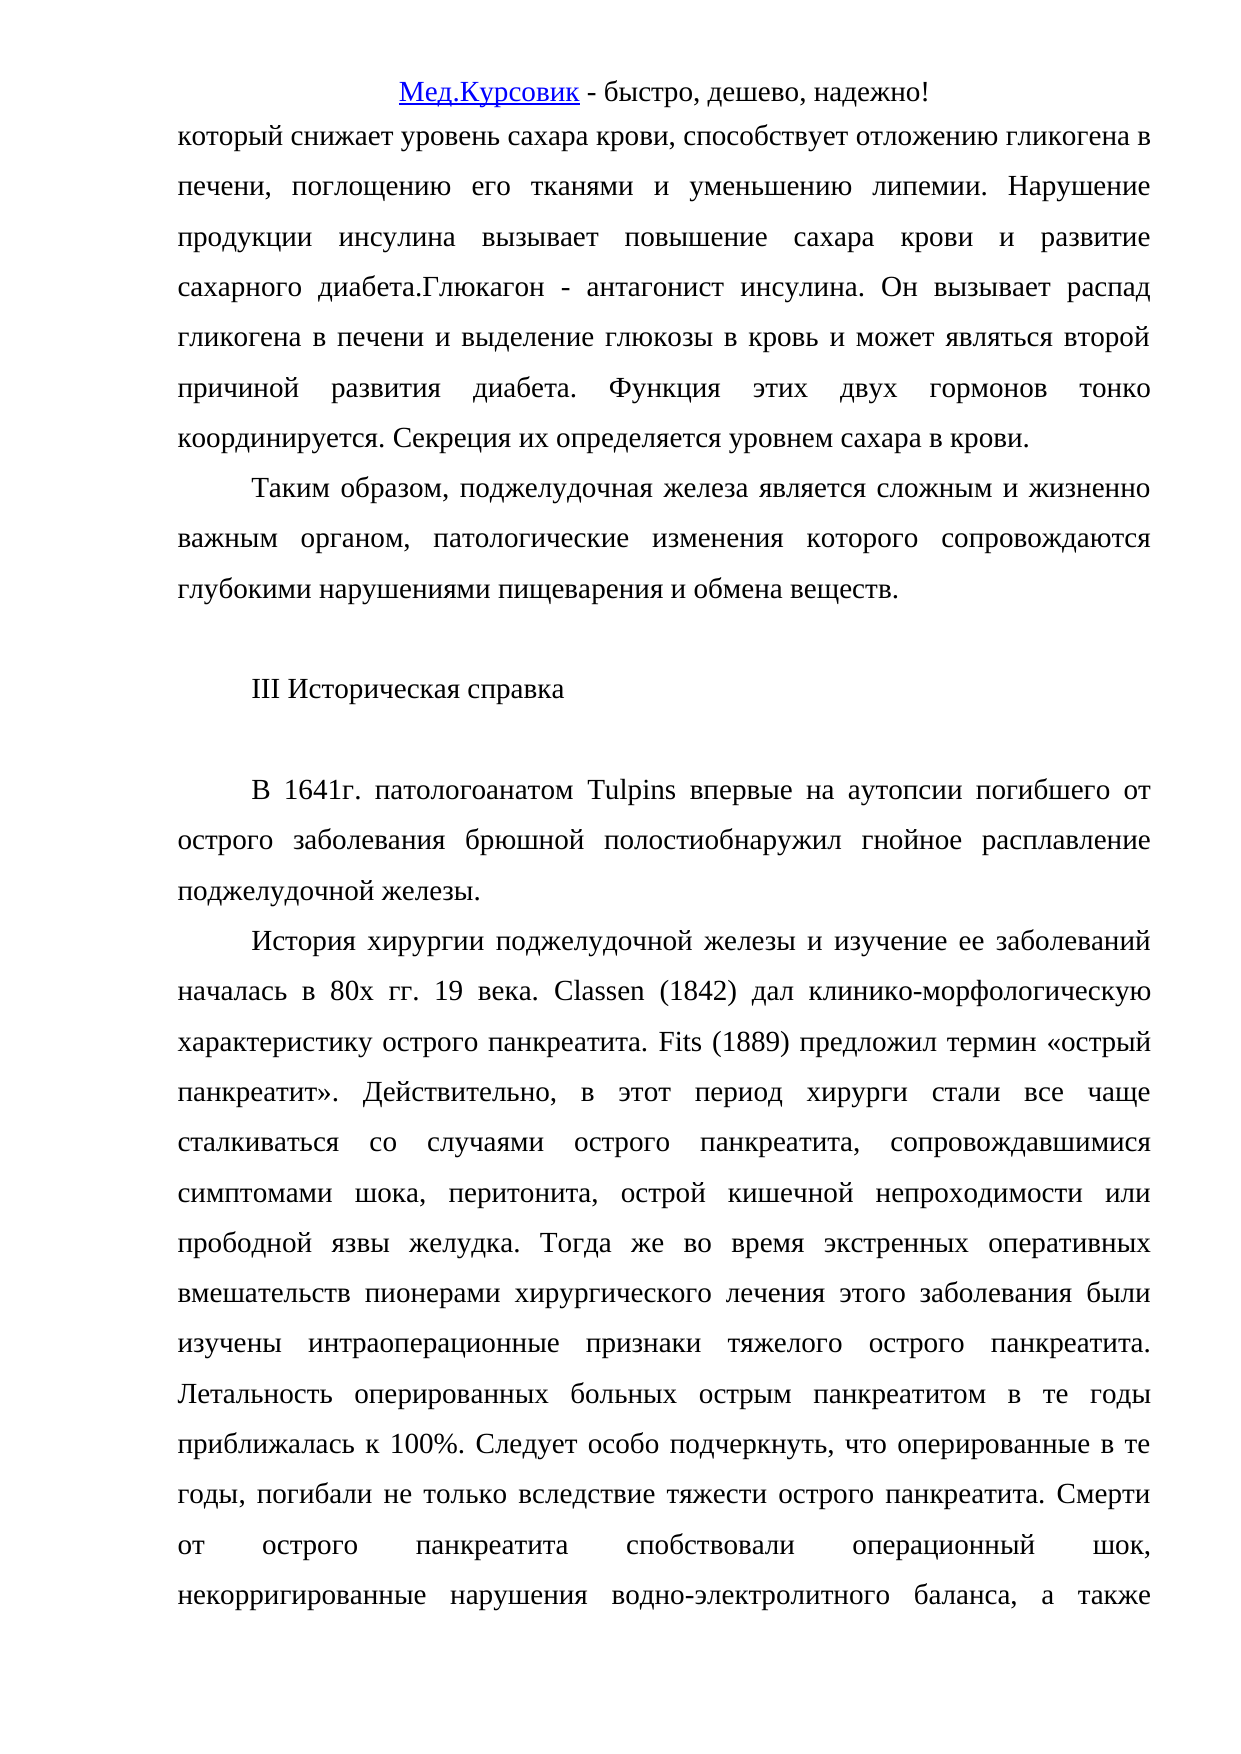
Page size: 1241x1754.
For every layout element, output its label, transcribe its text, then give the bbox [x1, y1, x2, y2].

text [177, 118, 1152, 453]
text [177, 923, 1152, 1611]
text III Историческая справка [177, 672, 1152, 705]
text В 1641г. патологоанатом Tulpins впервые на аутопсии погибшего от острого заболевания брюшной полостиобнаружил гнойное расплавление поджелудочной железы. [177, 772, 1152, 906]
text Таким образом, поджелудочная железа является сложным и жизненно важным органом, патологические изменения которого сопровождаются глубокими нарушениями пищеварения и обмена веществ. [177, 470, 1152, 604]
